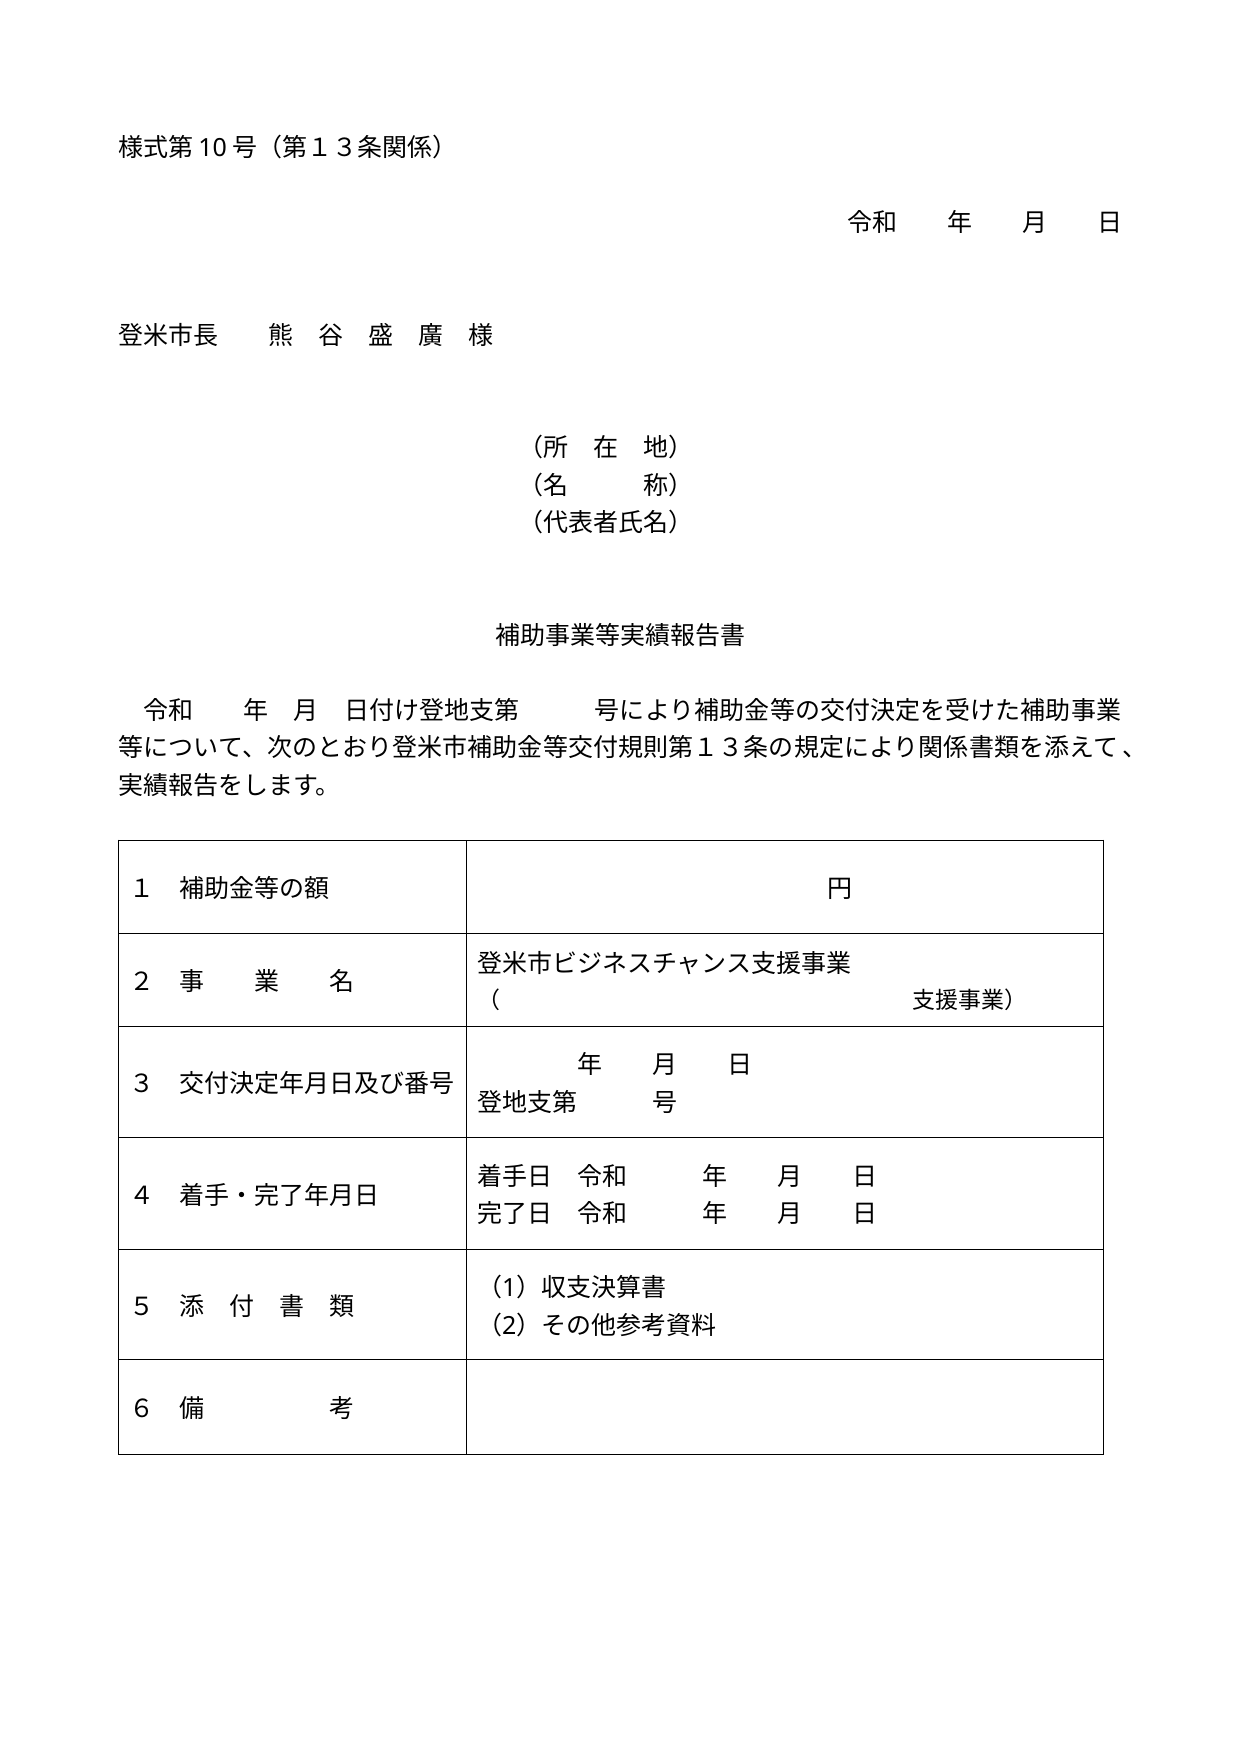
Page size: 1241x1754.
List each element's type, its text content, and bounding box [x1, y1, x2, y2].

table_cell ５ 添 付 書 類 [119, 1250, 466, 1359]
text （名 称） [118, 464, 1122, 502]
table_cell ６ 備 考 [119, 1360, 466, 1453]
table_cell [467, 1360, 1103, 1453]
table_cell 年 月 日 登地支第 号 [467, 1027, 1103, 1137]
table_cell ２ 事 業 名 [119, 934, 466, 1026]
text 登米市長 熊 谷 盛 廣 様 [118, 314, 1122, 352]
table_header １ 補助金等の額 [119, 841, 466, 933]
text （所 在 地） [118, 427, 1122, 464]
text 補助事業等実績報告書 [118, 614, 1122, 652]
text 令和 年 月 日 [118, 202, 1122, 239]
table_cell 着手日 令和 年 月 日 完了日 令和 年 月 日 [467, 1138, 1103, 1249]
text 様式第10号（第１３条関係） [118, 127, 1122, 164]
table_cell （1）収支決算書 （2）その他参考資料 [467, 1250, 1103, 1359]
table_cell ３ 交付決定年月日及び番号 [119, 1027, 466, 1137]
table_cell ４ 着手・完了年月日 [119, 1138, 466, 1249]
text 令和 年 月 日付け登地支第 号により補助金等の交付決定を受けた補助事業等について、次のとおり登米市補助金等交付規則第１３条の規定により関係書類を添えて、実績報告をします。 [118, 689, 1122, 802]
text （代表者氏名） [118, 502, 1122, 539]
table_cell 登米市ビジネスチャンス支援事業 （ 支援事業） [467, 934, 1103, 1026]
table_header 円 [467, 841, 1103, 933]
